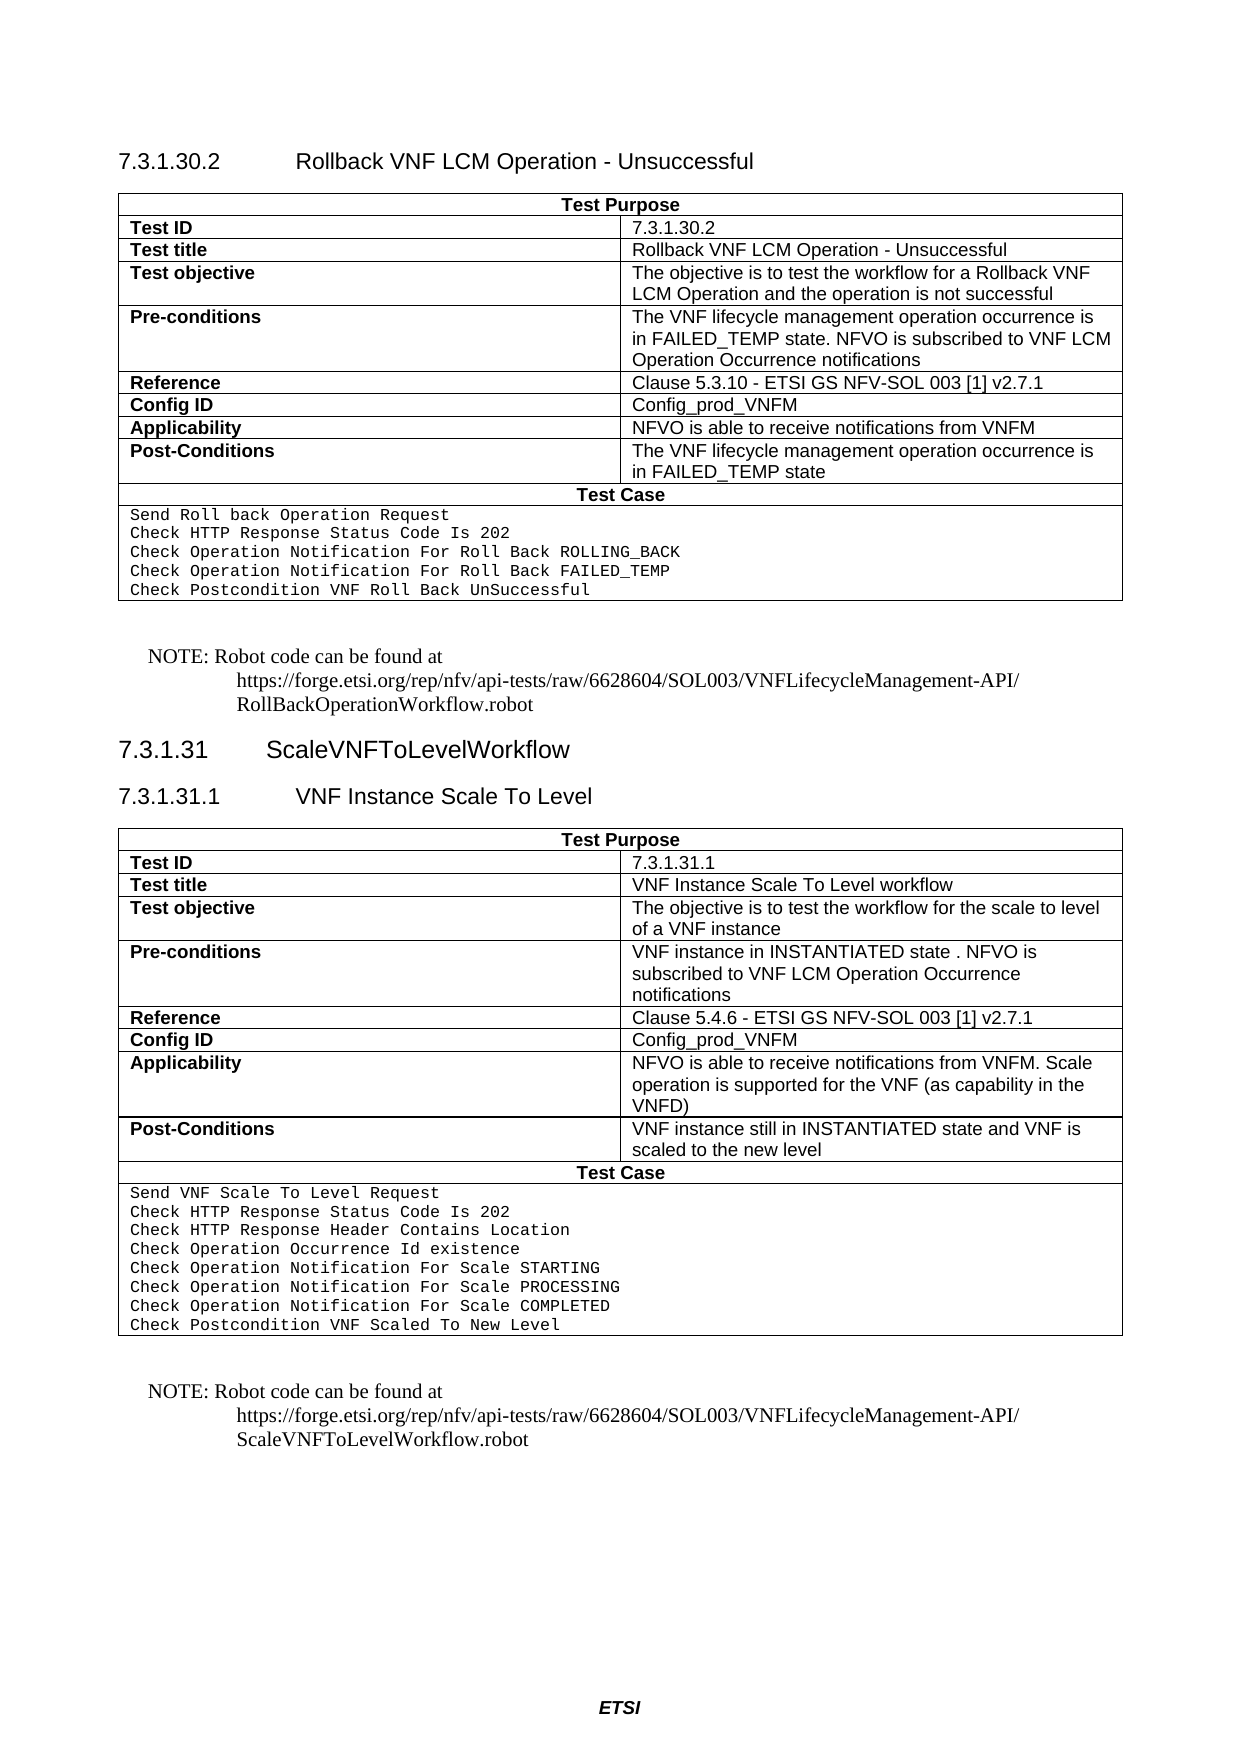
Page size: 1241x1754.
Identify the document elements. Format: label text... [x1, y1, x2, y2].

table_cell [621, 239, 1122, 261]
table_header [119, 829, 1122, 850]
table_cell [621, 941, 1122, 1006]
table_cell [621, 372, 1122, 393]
text NOTE: Robot code can be found at https://forge.etsi.org/rep/nfv/api-tests/raw/6628604/SOL003/VNFLifecycleManagement-API/RollBackOperationWorkflow.robot [148, 644, 1122, 716]
subtitle 7.3.1.31.1 VNF Instance Scale To Level [118, 783, 1122, 809]
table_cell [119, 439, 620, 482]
subtitle 7.3.1.31 ScaleVNFToLevelWorkflow [118, 735, 1122, 764]
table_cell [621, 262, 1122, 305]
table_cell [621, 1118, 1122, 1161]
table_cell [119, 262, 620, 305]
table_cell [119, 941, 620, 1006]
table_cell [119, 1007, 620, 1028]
text NOTE: Robot code can be found at https://forge.etsi.org/rep/nfv/api-tests/raw/6628604/SOL003/VNFLifecycleManagement-API/ScaleVNFToLevelWorkflow.robot [148, 1379, 1122, 1451]
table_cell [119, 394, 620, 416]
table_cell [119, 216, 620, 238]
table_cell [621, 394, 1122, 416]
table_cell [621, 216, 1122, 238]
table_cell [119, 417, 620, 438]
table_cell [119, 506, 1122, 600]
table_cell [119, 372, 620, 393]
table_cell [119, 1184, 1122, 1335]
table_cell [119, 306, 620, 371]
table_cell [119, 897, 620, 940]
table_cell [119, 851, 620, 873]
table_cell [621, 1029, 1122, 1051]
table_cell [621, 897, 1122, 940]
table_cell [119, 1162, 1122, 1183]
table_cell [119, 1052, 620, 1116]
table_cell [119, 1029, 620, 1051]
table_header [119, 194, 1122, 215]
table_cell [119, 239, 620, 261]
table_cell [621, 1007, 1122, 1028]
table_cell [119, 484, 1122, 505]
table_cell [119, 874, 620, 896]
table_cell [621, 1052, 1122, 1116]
subtitle 7.3.1.30.2 Rollback VNF LCM Operation - Unsuccessful [118, 148, 1122, 174]
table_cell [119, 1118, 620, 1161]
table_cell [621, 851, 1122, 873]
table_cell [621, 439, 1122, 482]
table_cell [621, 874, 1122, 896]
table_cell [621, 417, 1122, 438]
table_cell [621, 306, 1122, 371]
